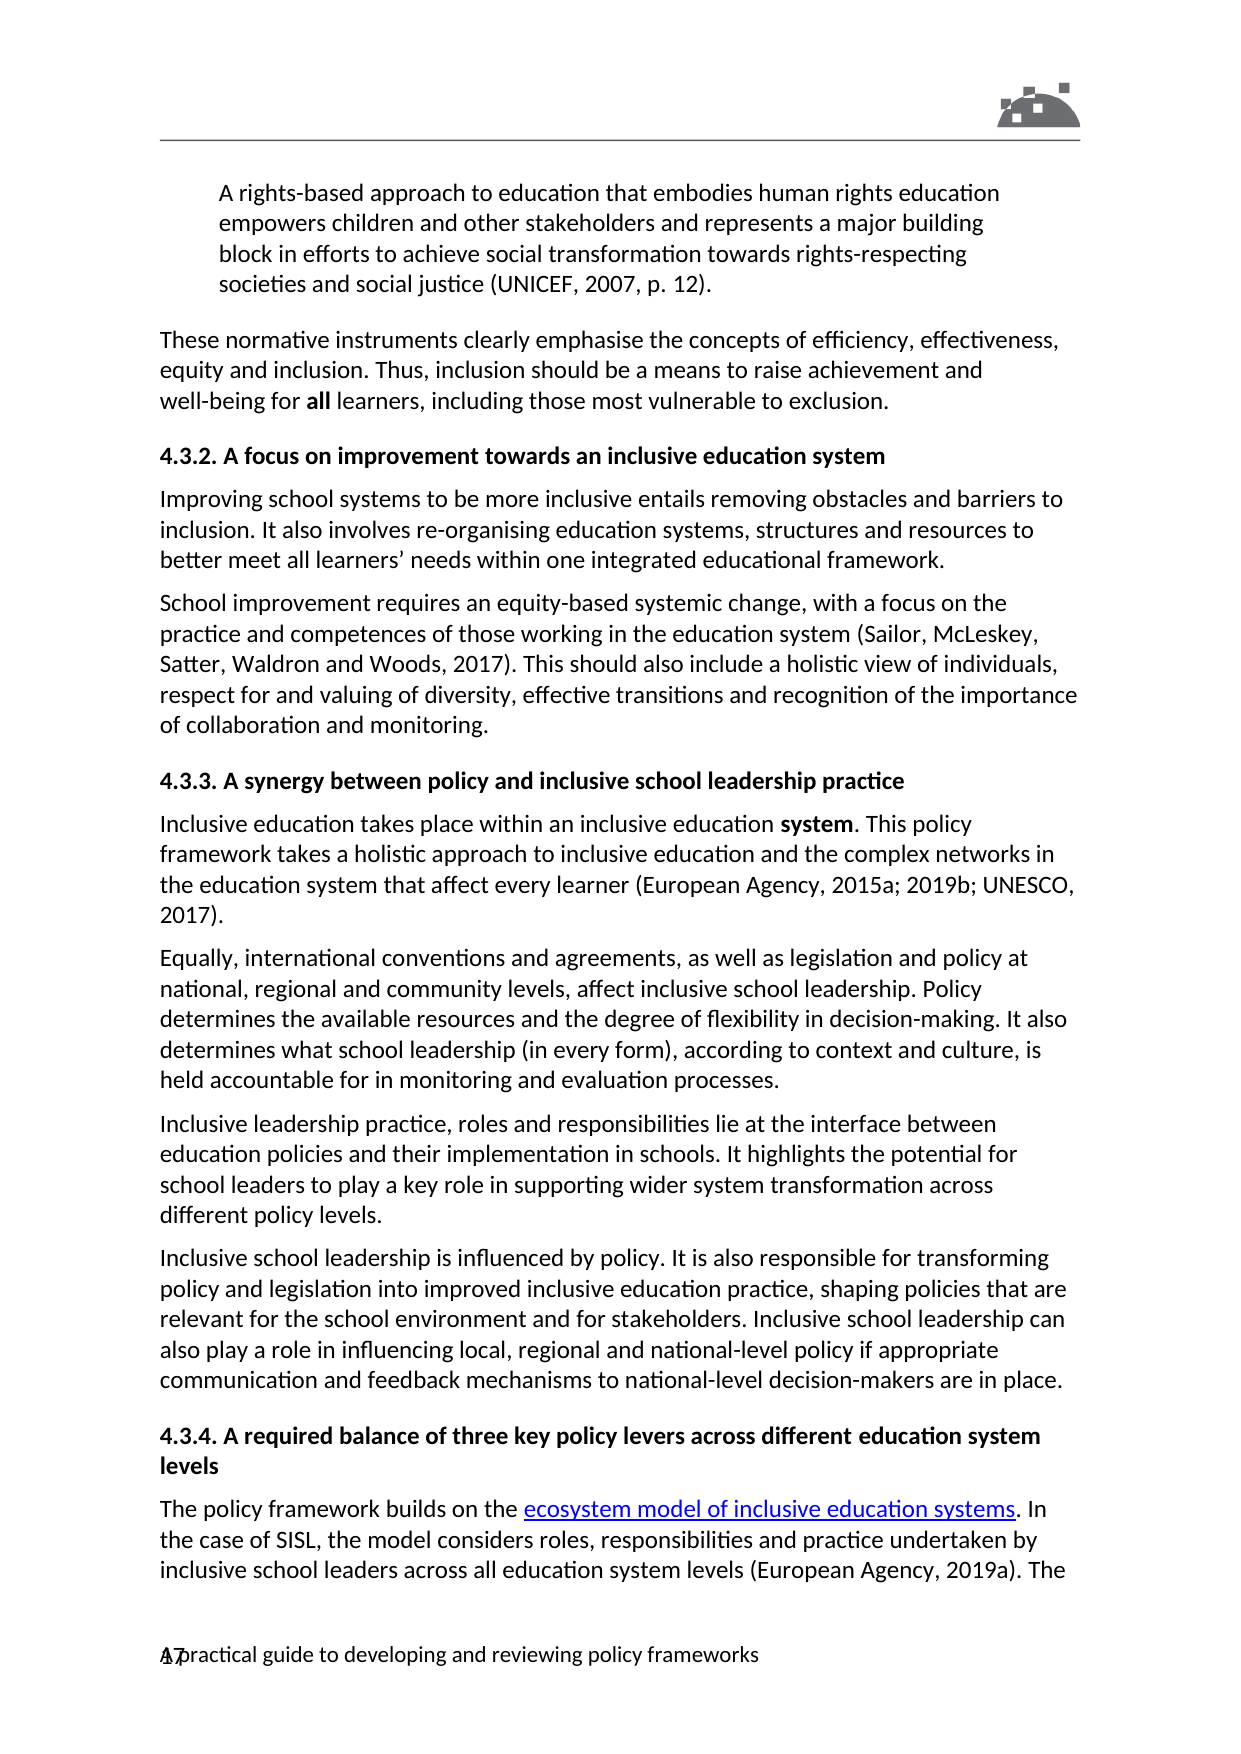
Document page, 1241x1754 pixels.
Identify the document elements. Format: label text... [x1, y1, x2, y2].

text Equally, international conventions and agreements, as well as legislation and policy at national, regional and community levels, affect inclusive school leadership. Policy determines the available resources and the degree of flexibility in decision-making. It also determines what school leadership (in every form), according to context and culture, is held accountable for in monitoring and evaluation processes. [159, 943, 1081, 1095]
text Improving school systems to be more inclusive entails removing obstacles and barriers to inclusion. It also involves re-organising education systems, structures and resources to better meet all learners’ needs within one integrated educational framework. [159, 483, 1081, 575]
subtitle 4.3.3. A synergy between policy and inclusive school leadership practice [159, 765, 1081, 796]
text Inclusive education takes place within an inclusive education system. This policy framework takes a holistic approach to inclusive education and the complex networks in the education system that affect every learner (European Agency, 2015a; 2019b; UNESCO, 2017). [159, 808, 1081, 930]
text These normative instruments clearly emphasise the concepts of efficiency, effectiveness, equity and inclusion. Thus, inclusion should be a means to raise achievement and well-being for all learners, including those most vulnerable to exclusion. [159, 324, 1081, 415]
text Inclusive leadership practice, roles and responsibilities lie at the interface between education policies and their implementation in schools. It highlights the potential for school leaders to play a key role in supporting wider system transformation across different policy levels. [159, 1108, 1081, 1230]
text A rights-based approach to education that embodies human rights education empowers children and other stakeholders and represents a major building block in efforts to achieve social transformation towards rights-respecting societies and social justice (UNICEF, 2007, p. 12). [218, 177, 1022, 299]
text Inclusive school leadership is influenced by policy. It is also responsible for transforming policy and legislation into improved inclusive education practice, shaping policies that are relevant for the school environment and for stakeholders. Inclusive school leadership can also play a role in influencing local, regional and national-level policy if appropriate communication and feedback mechanisms to national-level decision-makers are in place. [159, 1242, 1081, 1395]
subtitle 4.3.2. A focus on improvement towards an inclusive education system [159, 440, 1081, 471]
subtitle 4.3.4. A required balance of three key policy levers across different education system levels [159, 1420, 1081, 1481]
picture [159, 73, 1081, 148]
text School improvement requires an equity-based systemic change, with a focus on the practice and competences of those working in the education system (Sailor, McLeskey, Satter, Waldron and Woods, 2017). This should also include a holistic view of individuals, respect for and valuing of diversity, effective transitions and recognition of the importance of collaboration and monitoring. [159, 587, 1081, 740]
